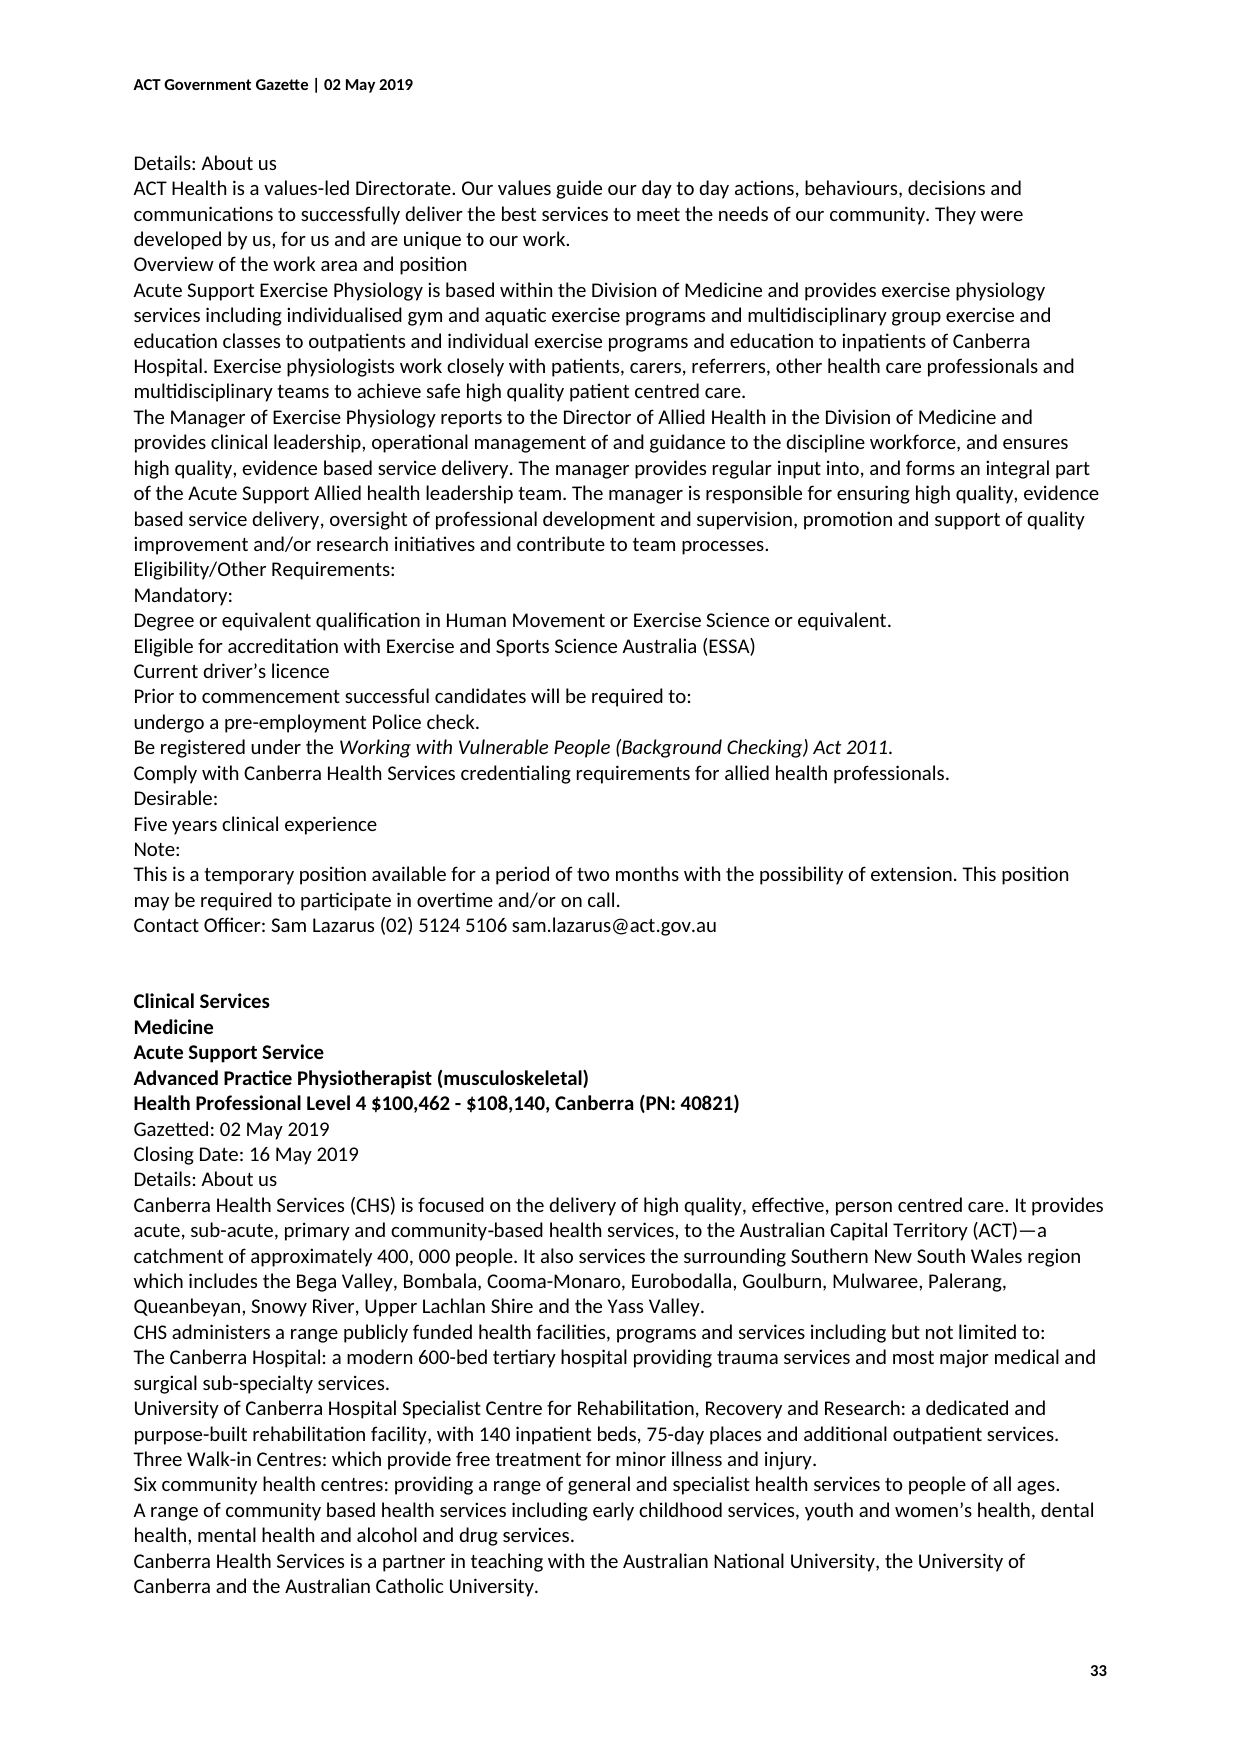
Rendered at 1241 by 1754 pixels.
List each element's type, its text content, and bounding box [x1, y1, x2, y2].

text The Canberra Hospital: a modern 600-bed tertiary hospital providing trauma services and most major medical and surgical sub-specialty services. [133, 1344, 1107, 1395]
text Desirable: [133, 785, 1107, 811]
text Canberra Health Services (CHS) is focused on the delivery of high quality, effective, person centred care. It provides acute, sub-acute, primary and community‐based health services, to the Australian Capital Territory (ACT)—a catchment of approximately 400, 000 people. It also services the surrounding Southern New South Wales region which includes the Bega Valley, Bombala, Cooma-Monaro, Eurobodalla, Goulburn, Mulwaree, Palerang, Queanbeyan, Snowy River, Upper Lachlan Shire and the Yass Valley. [133, 1192, 1107, 1319]
text Details: About us [133, 150, 1107, 175]
text Be registered under the Working with Vulnerable People (Background Checking) Act 2011. [133, 734, 1107, 760]
text Details: About us [133, 1167, 1107, 1192]
text ACT Health is a values-led Directorate. Our values guide our day to day actions, behaviours, decisions and communications to successfully deliver the best services to meet the needs of our community. They were developed by us, for us and are unique to our work. [133, 175, 1107, 252]
text Health Professional Level 4 $100,462 - $108,140, Canberra (PN: 40821) [133, 1090, 1107, 1116]
text undergo a pre-employment Police check. [133, 709, 1107, 734]
text Closing Date: 16 May 2019 [133, 1141, 1107, 1167]
text Gazetted: 02 May 2019 [133, 1116, 1107, 1141]
text Advanced Practice Physiotherapist (musculoskeletal) [133, 1065, 1107, 1090]
text Prior to commencement successful candidates will be required to: [133, 684, 1107, 709]
text Eligible for accreditation with Exercise and Sports Science Australia (ESSA) [133, 633, 1107, 658]
text University of Canberra Hospital Specialist Centre for Rehabilitation, Recovery and Research: a dedicated and purpose-built rehabilitation facility, with 140 inpatient beds, 75-day places and additional outpatient services. [133, 1395, 1107, 1446]
text Comply with Canberra Health Services credentialing requirements for allied health professionals. [133, 760, 1107, 785]
text Acute Support Service [133, 1039, 1107, 1065]
text Overview of the work area and position [133, 252, 1107, 277]
text Five years clinical experience [133, 811, 1107, 836]
text This is a temporary position available for a period of two months with the possibility of extension. This position may be required to participate in overtime and/or on call. [133, 862, 1107, 912]
text A range of community based health services including early childhood services, youth and women’s health, dental health, mental health and alcohol and drug services. [133, 1497, 1107, 1548]
text Note: [133, 836, 1107, 862]
text Eligibility/Other Requirements: [133, 557, 1107, 582]
text Clinical Services [133, 989, 1107, 1014]
text Canberra Health Services is a partner in teaching with the Australian National University, the University of Canberra and the Australian Catholic University. [133, 1548, 1107, 1599]
text Degree or equivalent qualification in Human Movement or Exercise Science or equivalent. [133, 607, 1107, 633]
text Acute Support Exercise Physiology is based within the Division of Medicine and provides exercise physiology services including individualised gym and aquatic exercise programs and multidisciplinary group exercise and education classes to outpatients and individual exercise programs and education to inpatients of Canberra Hospital. Exercise physiologists work closely with patients, carers, referrers, other health care professionals and multidisciplinary teams to achieve safe high quality patient centred care. [133, 277, 1107, 404]
text CHS administers a range publicly funded health facilities, programs and services including but not limited to: [133, 1319, 1107, 1344]
text The Manager of Exercise Physiology reports to the Director of Allied Health in the Division of Medicine and provides clinical leadership, operational management of and guidance to the discipline workforce, and ensures high quality, evidence based service delivery. The manager provides regular input into, and forms an integral part of the Acute Support Allied health leadership team. The manager is responsible for ensuring high quality, evidence based service delivery, oversight of professional development and supervision, promotion and support of quality improvement and/or research initiatives and contribute to team processes. [133, 404, 1107, 557]
text Three Walk-in Centres: which provide free treatment for minor illness and injury. [133, 1446, 1107, 1472]
text Medicine [133, 1014, 1107, 1039]
text Mandatory: [133, 582, 1107, 607]
text Six community health centres: providing a range of general and specialist health services to people of all ages. [133, 1472, 1107, 1497]
text Current driver’s licence [133, 658, 1107, 684]
text Contact Officer: Sam Lazarus (02) 5124 5106 sam.lazarus@act.gov.au [133, 912, 1107, 938]
